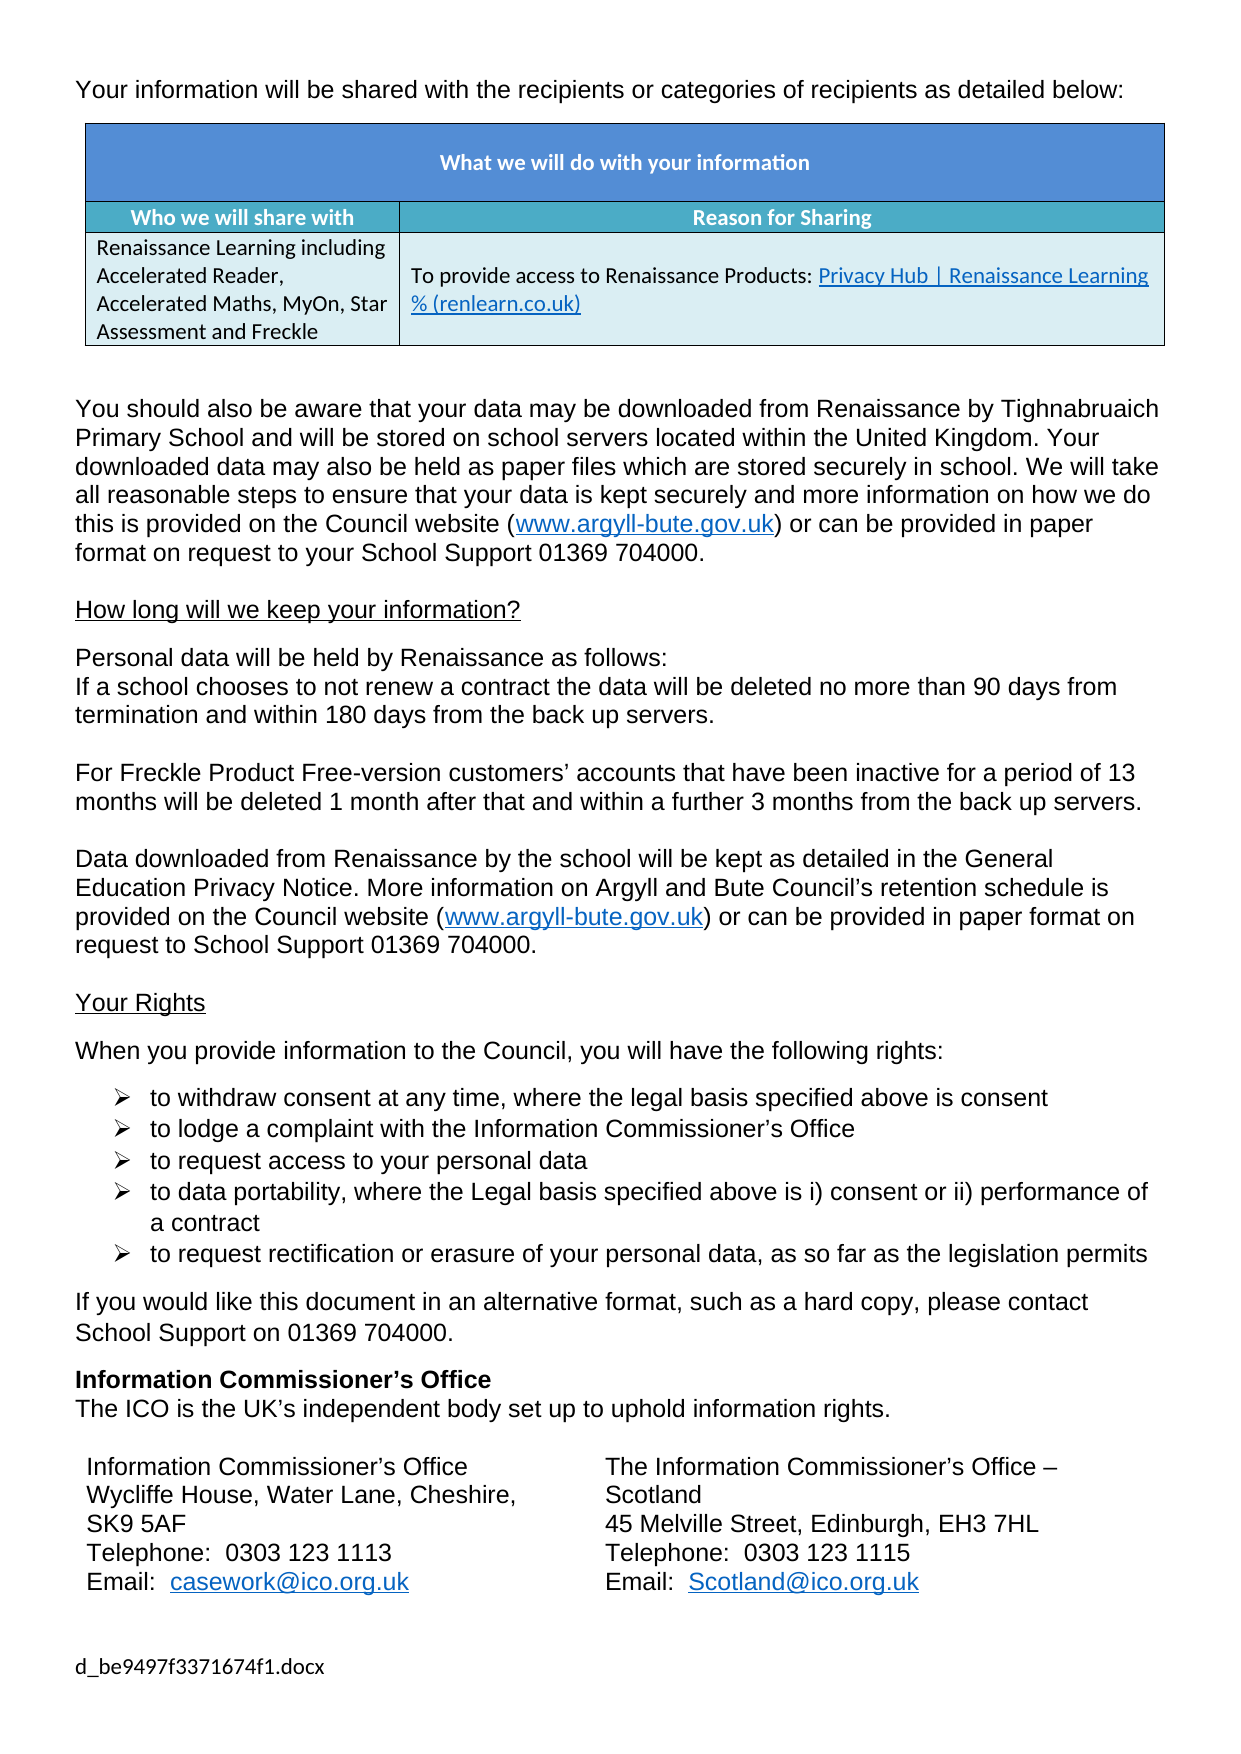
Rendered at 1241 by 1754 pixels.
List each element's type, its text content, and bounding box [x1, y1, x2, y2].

table_header Information Commissioner’s Office Wycliffe House, Water Lane, Cheshire, SK9 5AF Telephone: 0303 123 1113 Email: casework@ico.org.uk [75, 1452, 593, 1596]
text Data downloaded from Renaissance by the school will be kept as detailed in the General Education Privacy Notice. More information on Argyll and Bute Council’s retention schedule is provided on the Council website (www.argyll-bute.gov.uk) or can be provided in paper format on request to School Support 01369 704000. [75, 844, 1165, 959]
table_header The Information Commissioner’s Office – Scotland 45 Melville Street, Edinburgh, EH3 7HL Telephone: 0303 123 1115 Email: Scotland@ico.org.uk [594, 1452, 1165, 1596]
list to withdraw consent at any time, where the legal basis specified above is consent [112, 1083, 1165, 1112]
text If a school chooses to not renew a contract the data will be deleted no more than 90 days from termination and within 180 days from the back up servers. [75, 672, 1165, 729]
table_cell Renaissance Learning including Accelerated Reader, Accelerated Maths, MyOn, Star Assessment and Freckle [86, 233, 399, 345]
list to request access to your personal data [112, 1146, 1165, 1174]
text The ICO is the UK’s independent body set up to uphold information rights. [75, 1394, 1165, 1423]
text Your information will be shared with the recipients or categories of recipients as detailed below: [75, 75, 1165, 104]
list to data portability, where the Legal basis specified above is i) consent or ii) performance of a contract [112, 1177, 1165, 1237]
text Your Rights [75, 988, 1165, 1017]
list to lodge a complaint with the Information Commissioner’s Office [112, 1114, 1165, 1143]
text Information Commissioner’s Office [75, 1366, 1165, 1394]
text You should also be aware that your data may be downloaded from Renaissance by Tighnabruaich Primary School and will be stored on school servers located within the United Kingdom. Your downloaded data may also be held as paper files which are stored securely in school. We will take all reasonable steps to ensure that your data is kept securely and more information on how we do this is provided on the Council website (www.argyll-bute.gov.uk) or can be provided in paper format on request to your School Support 01369 704000. [75, 394, 1165, 566]
table_cell Who we will share with [86, 202, 399, 232]
table_cell Reason for Sharing [400, 202, 1164, 232]
table_cell To provide access to Renaissance Products: Privacy Hub | Renaissance Learning % (renlearn.co.uk) [400, 233, 1164, 345]
table_header What we will do with your information [86, 124, 1164, 201]
text Personal data will be held by Renaissance as follows: [75, 643, 1165, 672]
text How long will we keep your information? [75, 595, 1165, 624]
text For Freckle Product Free-version customers’ accounts that have been inactive for a period of 13 months will be deleted 1 month after that and within a further 3 months from the back up servers. [75, 758, 1165, 815]
list to request rectification or erasure of your personal data, as so far as the legislation permits [112, 1239, 1165, 1268]
text If you would like this document in an alternative format, such as a hard copy, please contact School Support on 01369 704000. [75, 1287, 1165, 1347]
text When you provide information to the Council, you will have the following rights: [75, 1036, 1165, 1064]
